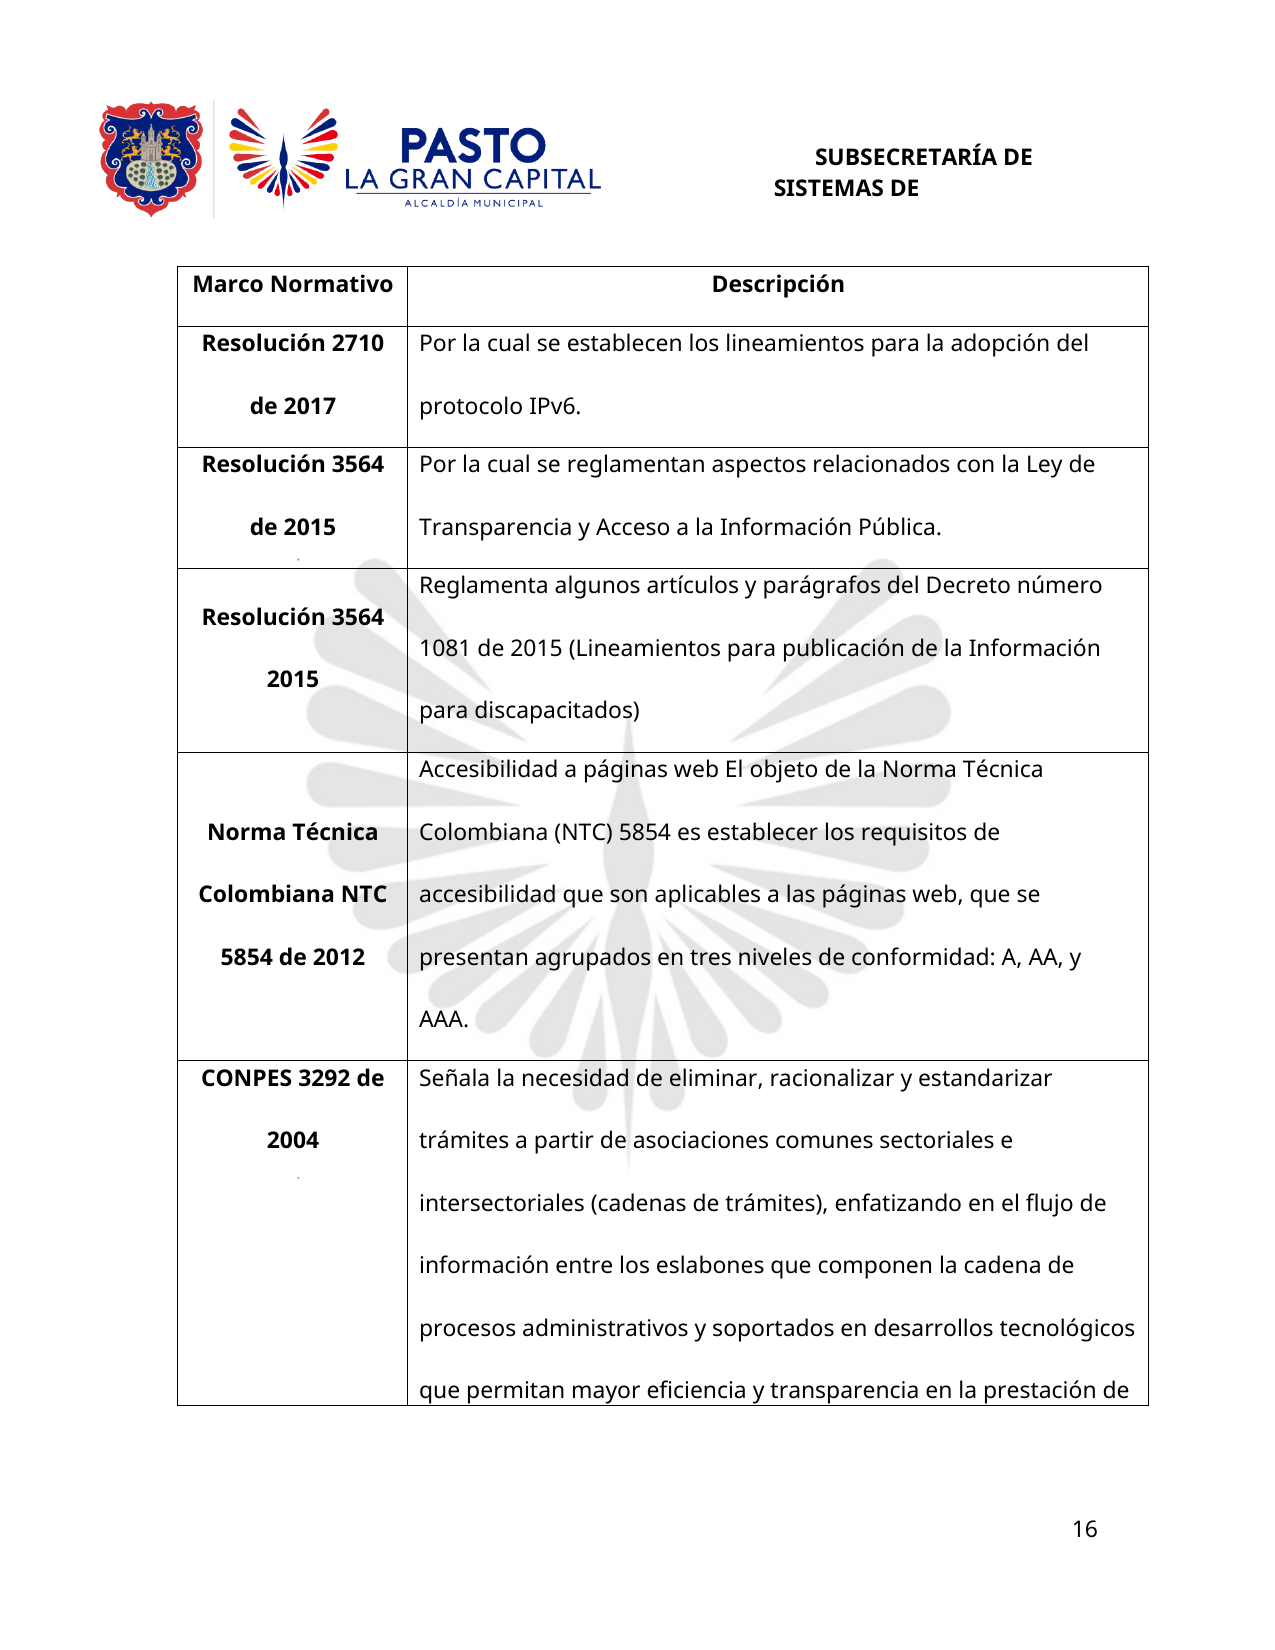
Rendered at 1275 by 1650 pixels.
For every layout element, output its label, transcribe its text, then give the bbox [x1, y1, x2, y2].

table_cell Resolución 2710 de 2017 [178, 327, 407, 447]
table_cell Por la cual se establecen los lineamientos para la adopción del protocolo IPv6. [408, 327, 1148, 447]
table_cell Norma Técnica Colombiana NTC 5854 de 2012 [178, 753, 407, 1060]
table_header Marco Normativo [178, 267, 407, 326]
table_cell Por la cual se reglamentan aspectos relacionados con la Ley de Transparencia y Acceso a la Información Pública. [408, 448, 1148, 568]
table_header Descripción [408, 267, 1148, 326]
table_cell CONPES 3292 de 2004 [178, 1061, 407, 1405]
table_cell Accesibilidad a páginas web El objeto de la Norma Técnica Colombiana (NTC) 5854 es establecer los requisitos de accesibilidad que son aplicables a las páginas web, que se presentan agrupados en tres niveles de conformidad: A, AA, y AAA. [408, 753, 1148, 1060]
table_cell Resolución 3564 de 2015 [178, 448, 407, 568]
table_cell Reglamenta algunos artículos y parágrafos del Decreto número 1081 de 2015 (Lineamientos para publicación de la Información para discapacitados) [408, 569, 1148, 752]
table_cell Resolución 3564 2015 [178, 569, 407, 752]
picture [99, 100, 601, 219]
